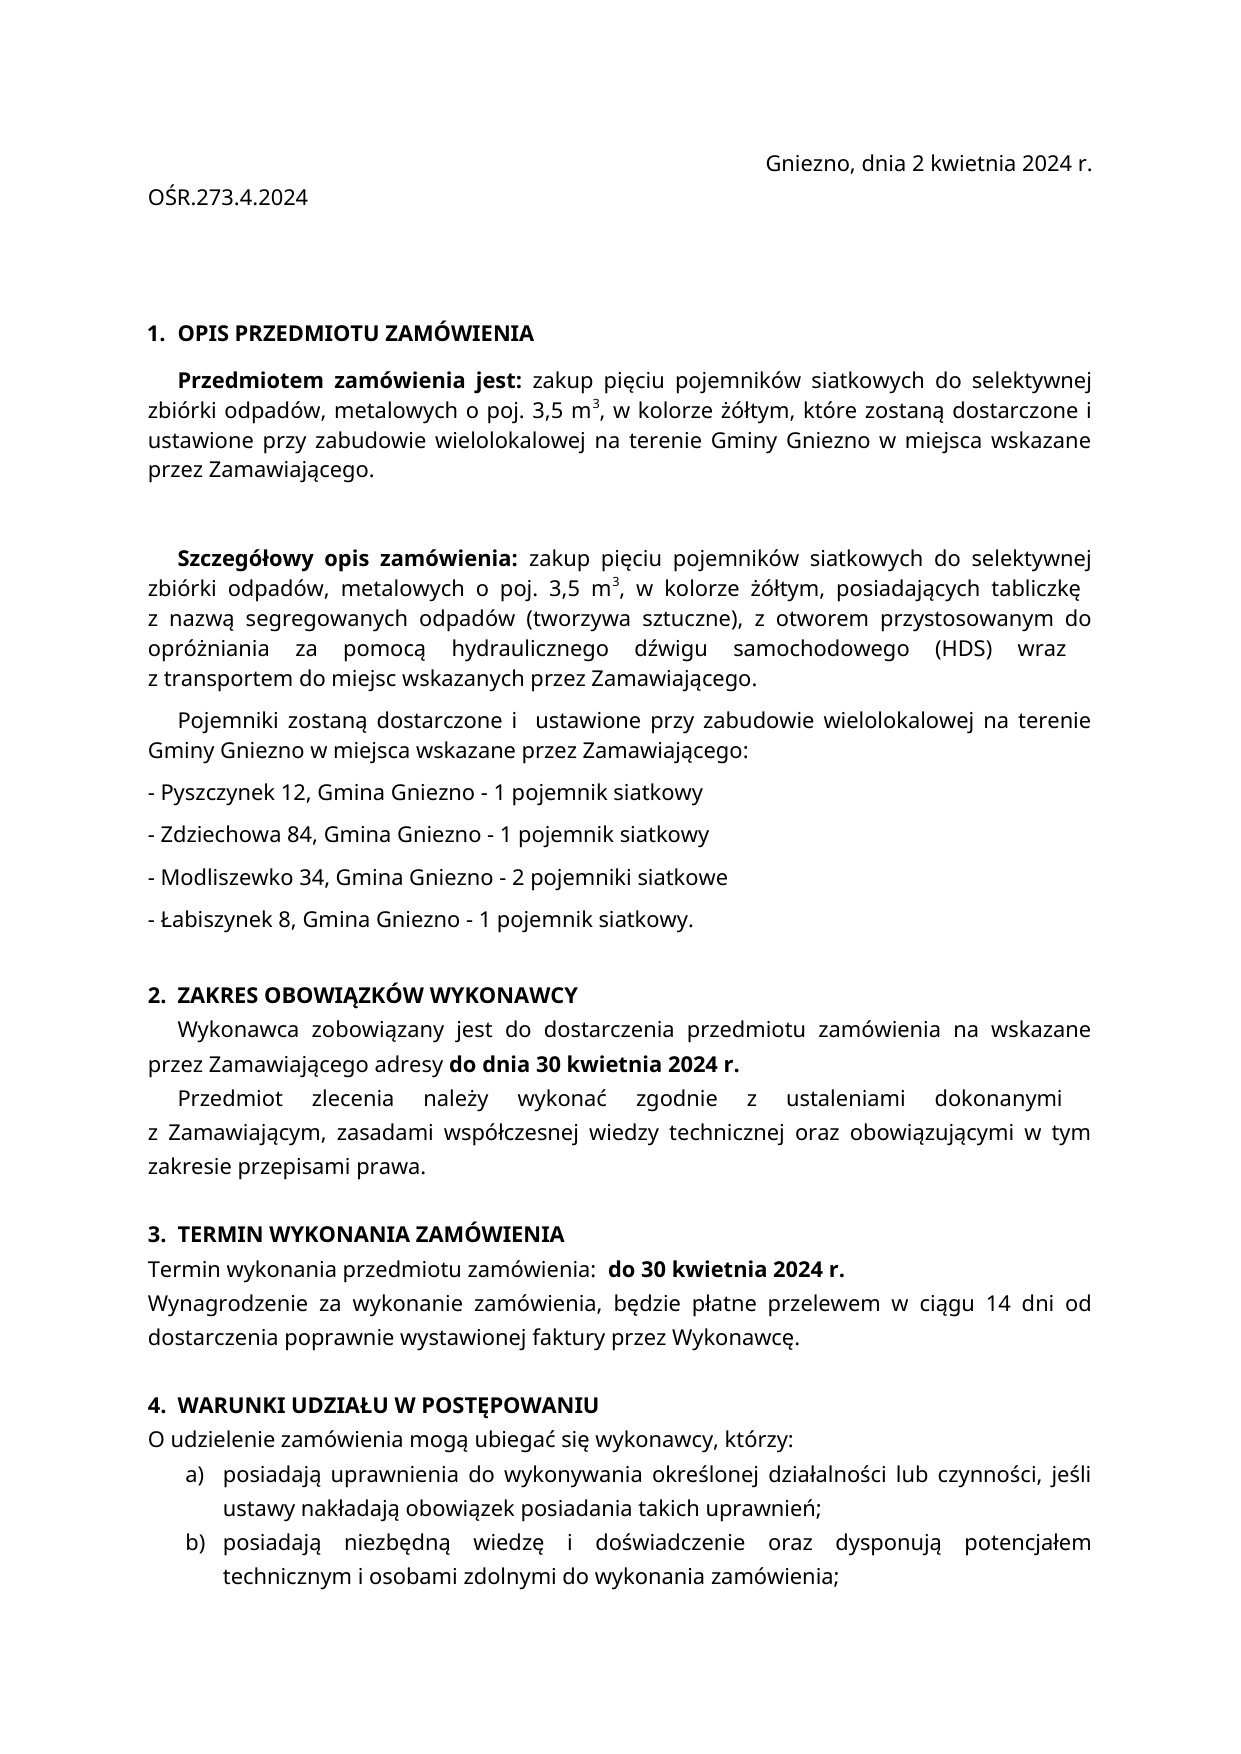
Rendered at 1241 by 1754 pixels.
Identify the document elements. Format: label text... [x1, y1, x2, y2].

text - Pyszczynek 12, Gmina Gniezno - 1 pojemnik siatkowy [148, 777, 1093, 807]
list Przedmiot zlecenia należy wykonać zgodnie z ustaleniami dokonanymi z Zamawiającym, zasadami współczesnej wiedzy technicznej oraz obowiązującymi w tym zakresie przepisami prawa. [148, 1083, 1093, 1181]
list TERMIN WYKONANIA ZAMÓWIENIA [148, 1219, 1093, 1249]
text Wynagrodzenie za wykonanie zamówienia, będzie płatne przelewem w ciągu 14 dni od dostarczenia poprawnie wystawionej faktury przez Wykonawcę. [148, 1288, 1093, 1352]
text Gniezno, dnia 2 kwietnia 2024 r. [148, 148, 1093, 177]
text OŚR.273.4.2024 [148, 182, 1093, 212]
text Termin wykonania przedmiotu zamówienia: do 30 kwietnia 2024 r. [148, 1254, 1093, 1283]
text - Modliszewko 34, Gmina Gniezno - 2 pojemniki siatkowe [148, 862, 1093, 891]
text Pojemniki zostaną dostarczone i ustawione przy zabudowie wielolokalowej na terenie Gminy Gniezno w miejsca wskazane przez Zamawiającego: [148, 705, 1093, 764]
text - Zdziechowa 84, Gmina Gniezno - 1 pojemnik siatkowy [148, 819, 1093, 849]
text - Łabiszynek 8, Gmina Gniezno - 1 pojemnik siatkowy. [148, 904, 1093, 934]
list posiadają uprawnienia do wykonywania określonej działalności lub czynności, jeśli ustawy nakładają obowiązek posiadania takich uprawnień; [185, 1459, 1093, 1523]
text O udzielenie zamówienia mogą ubiegać się wykonawcy, którzy: [148, 1424, 1093, 1454]
list posiadają niezbędną wiedzę i doświadczenie oraz dysponują potencjałem technicznym i osobami zdolnymi do wykonania zamówienia; [185, 1527, 1093, 1591]
list OPIS PRZEDMIOTU ZAMÓWIENIA [147, 318, 1093, 348]
list ZAKRES OBOWIĄZKÓW WYKONAWCY [148, 980, 1093, 1010]
list WARUNKI UDZIAŁU W POSTĘPOWANIU [148, 1390, 1093, 1420]
list Wykonawca zobowiązany jest do dostarczenia przedmiotu zamówienia na wskazane przez Zamawiającego adresy do dnia 30 kwietnia 2024 r. [148, 1014, 1093, 1078]
text Szczegółowy opis zamówienia: zakup pięciu pojemników siatkowych do selektywnej zbiórki odpadów, metalowych o poj. 3,5 m3, w kolorze żółtym, posiadających tabliczkę z nazwą segregowanych odpadów (tworzywa sztuczne), z otworem przystosowanym do opróżniania za pomocą hydraulicznego dźwigu samochodowego (HDS) wraz z transportem do miejsc wskazanych przez Zamawiającego. [148, 543, 1093, 692]
text Przedmiotem zamówienia jest: zakup pięciu pojemników siatkowych do selektywnej zbiórki odpadów, metalowych o poj. 3,5 m3, w kolorze żółtym, które zostaną dostarczone i ustawione przy zabudowie wielolokalowej na terenie Gminy Gniezno w miejsca wskazane przez Zamawiającego. [148, 365, 1093, 484]
